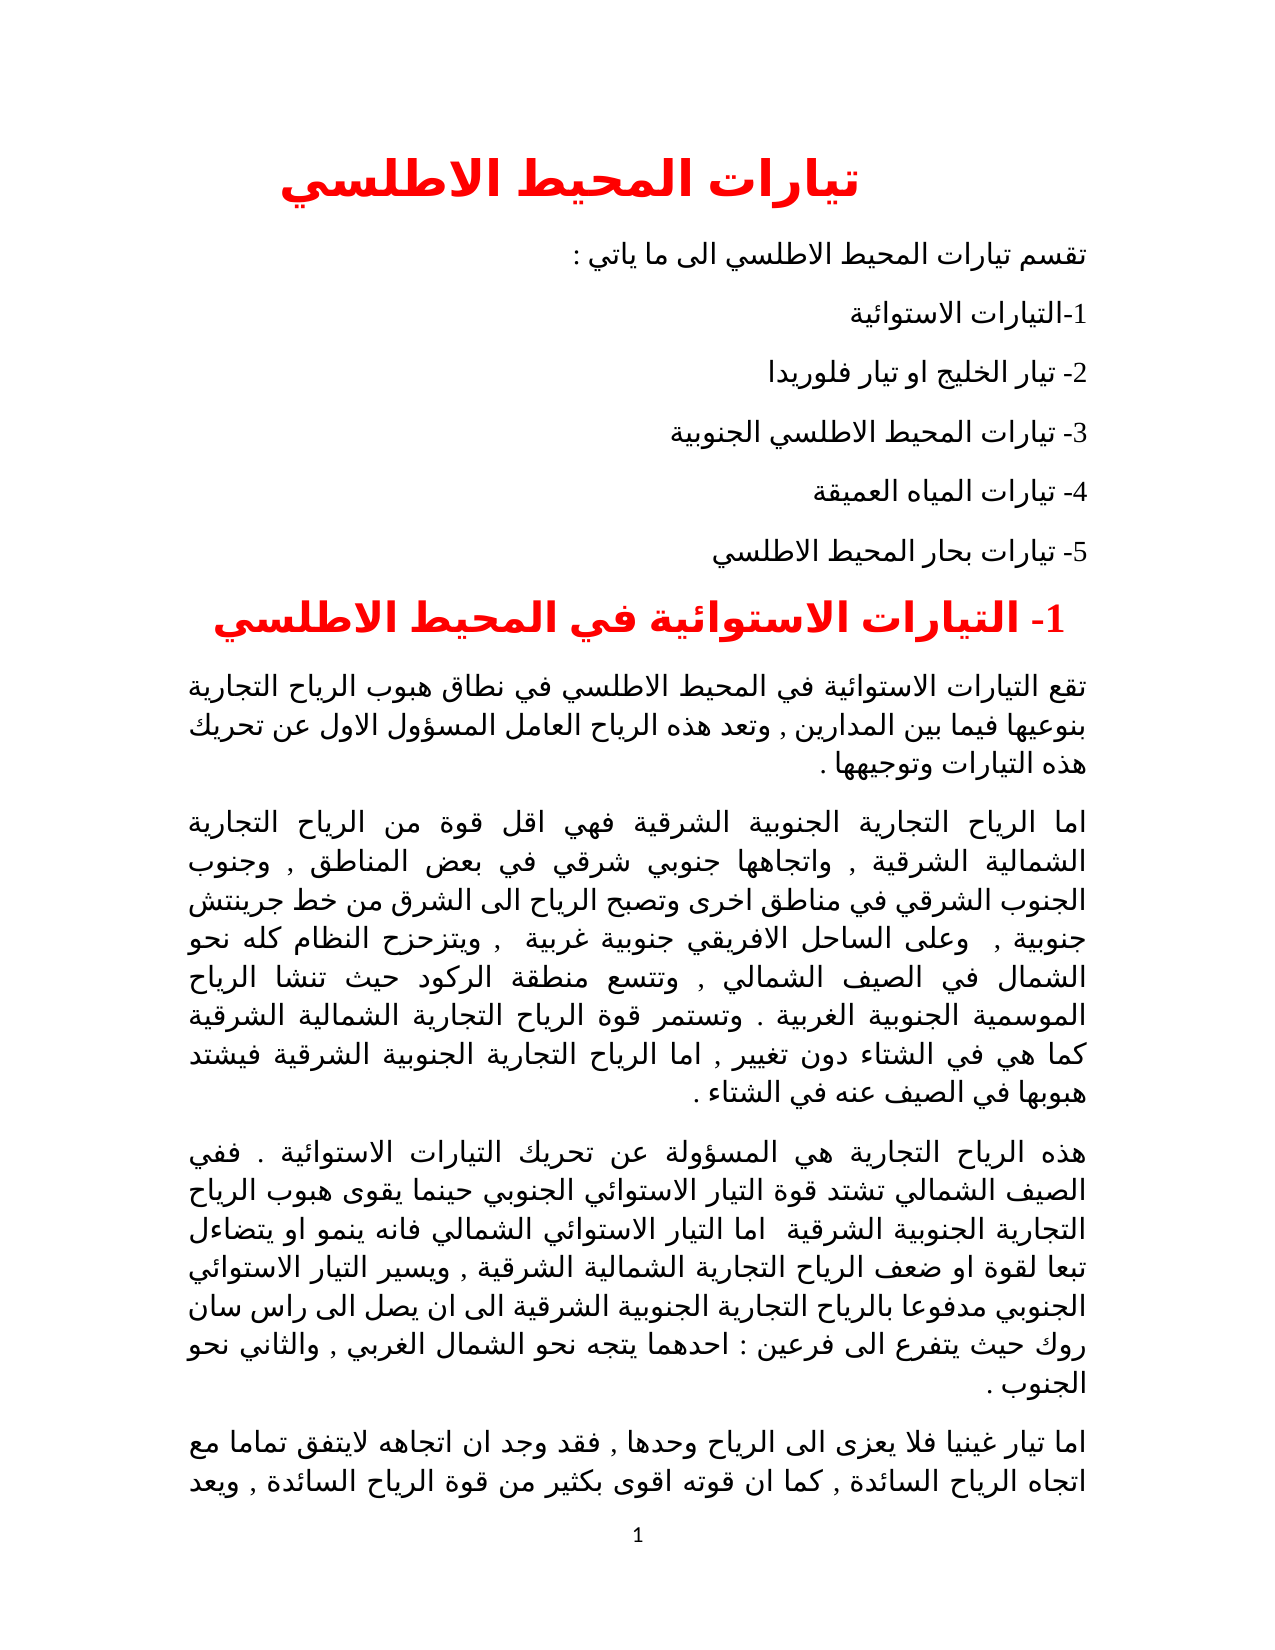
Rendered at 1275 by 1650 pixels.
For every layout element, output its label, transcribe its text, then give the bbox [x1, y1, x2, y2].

text تقع التيارات الاستوائية في المحيط الاطلسي في نطاق هبوب الرياح التجارية بنوعيها فيما بين المدارين , وتعد هذه الرياح العامل المسؤول الاول عن تحريك هذه التيارات وتوجيهها . [187, 669, 1087, 780]
text 5- تيارات بحار المحيط الاطلسي [187, 534, 1087, 567]
text اما الرياح التجارية الجنوبية الشرقية فهي اقل قوة من الرياح التجارية الشمالية الشرقية , واتجاهها جنوبي شرقي في بعض المناطق , وجنوب الجنوب الشرقي في مناطق اخرى وتصبح الرياح الى الشرق من خط جرينتش جنوبية , وعلى الساحل الافريقي جنوبية غربية , ويتزحزح النظام كله نحو الشمال في الصيف الشمالي , وتتسع منطقة الركود حيث تنشا الرياح الموسمية الجنوبية الغربية . وتستمر قوة الرياح التجارية الشمالية الشرقية كما هي في الشتاء دون تغيير , اما الرياح التجارية الجنوبية الشرقية فيشتد هبوبها في الصيف عنه في الشتاء . [187, 806, 1087, 1109]
text تيارات المحيط الاطلسي [187, 150, 1087, 207]
text 3- تيارات المحيط الاطلسي الجنوبية [187, 415, 1087, 448]
text تقسم تيارات المحيط الاطلسي الى ما ياتي : [187, 237, 1087, 270]
text 1- التيارات الاستوائية في المحيط الاطلسي [187, 593, 1087, 641]
text 1-التيارات الاستوائية [187, 296, 1087, 330]
text هذه الرياح التجارية هي المسؤولة عن تحريك التيارات الاستوائية . ففي الصيف الشمالي تشتد قوة التيار الاستوائي الجنوبي حينما يقوى هبوب الرياح التجارية الجنوبية الشرقية اما التيار الاستوائي الشمالي فانه ينمو او يتضاءل تبعا لقوة او ضعف الرياح التجارية الشمالية الشرقية , ويسير التيار الاستوائي الجنوبي مدفوعا بالرياح التجارية الجنوبية الشرقية الى ان يصل الى راس سان روك حيث يتفرع الى فرعين : احدهما يتجه نحو الشمال الغربي , والثاني نحو الجنوب . [187, 1135, 1087, 1399]
text 4- تيارات المياه العميقة [187, 474, 1087, 508]
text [187, 1425, 1087, 1497]
text 2- تيار الخليج او تيار فلوريدا [187, 356, 1087, 389]
